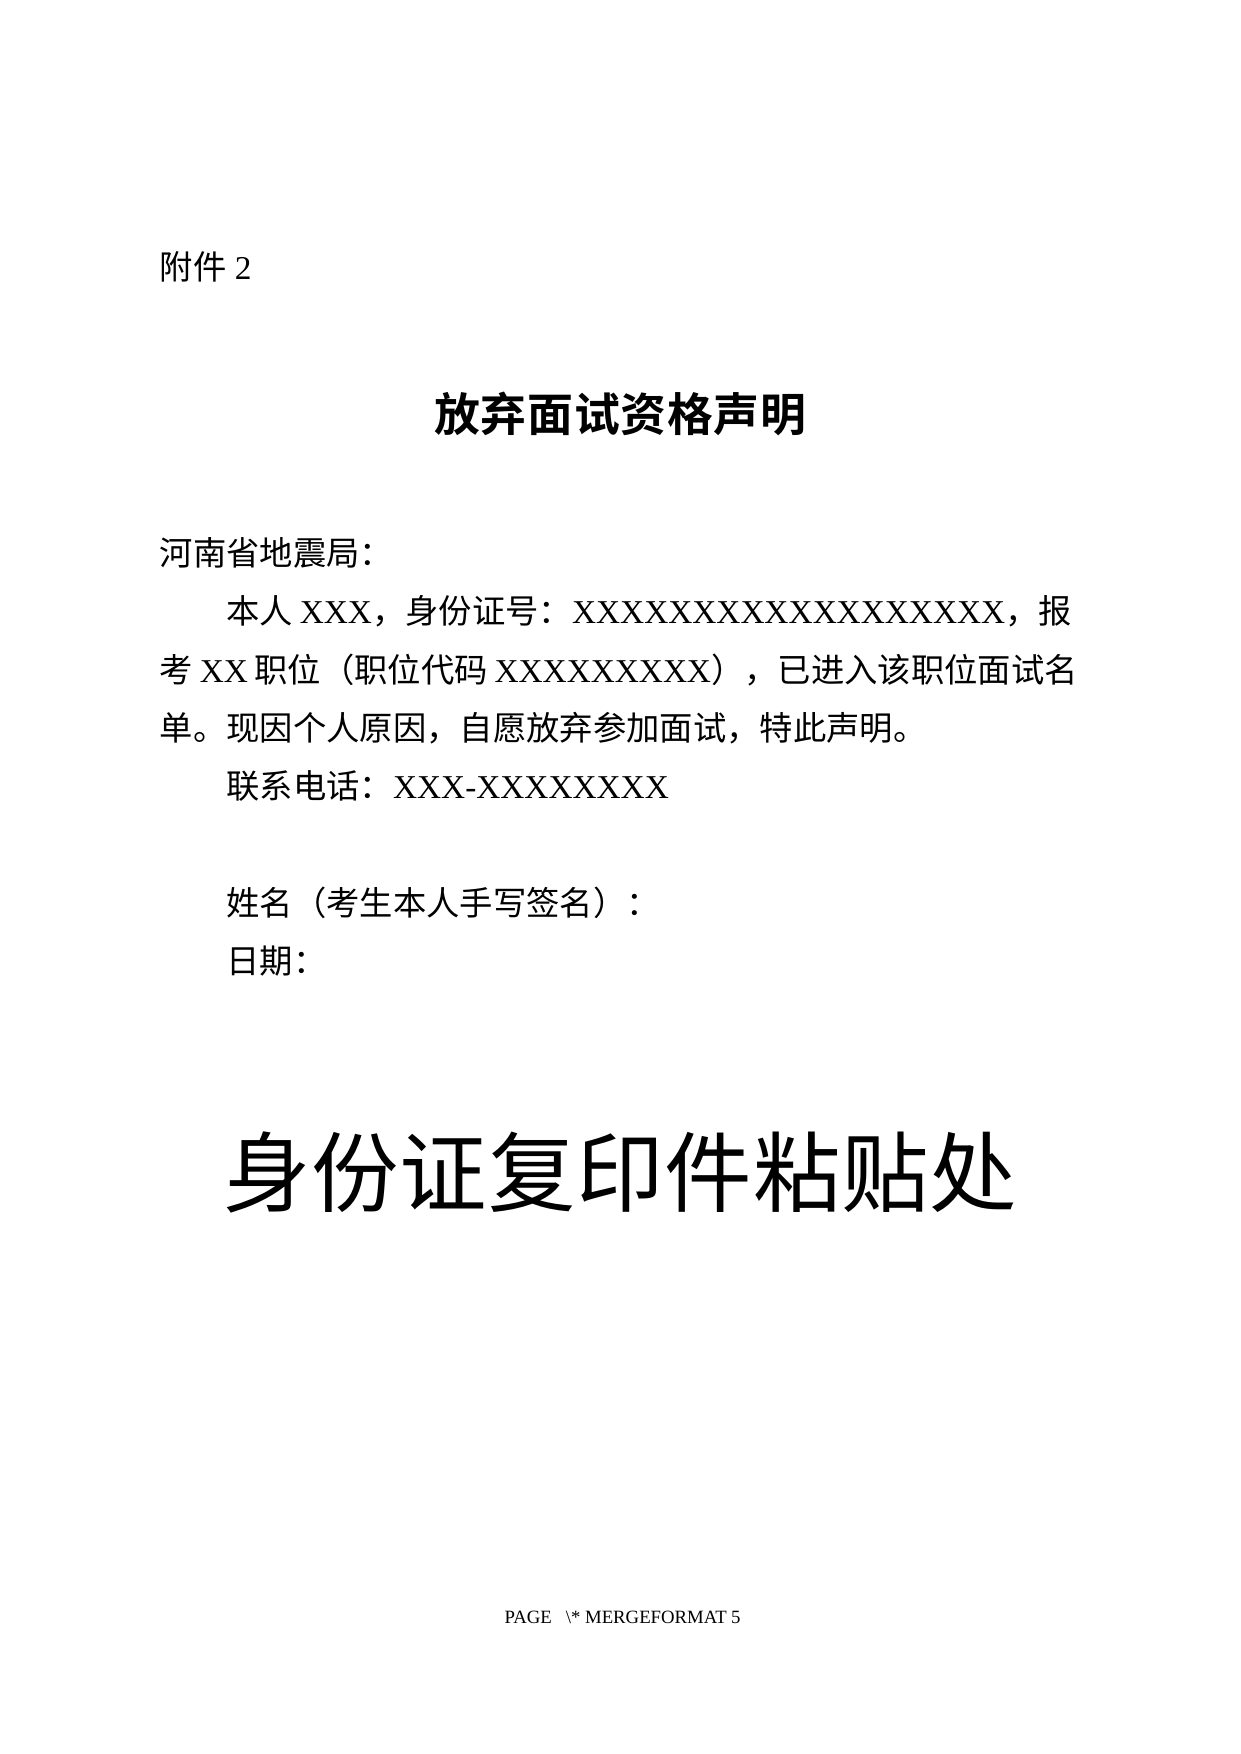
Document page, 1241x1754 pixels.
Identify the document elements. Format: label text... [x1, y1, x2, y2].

text 本人XXX，身份证号：XXXXXXXXXXXXXXXXXX，报考XX职位（职位代码XXXXXXXXX），已进入该职位面试名单。现因个人原因，自愿放弃参加面试，特此声明。 [159, 577, 1081, 752]
text 放弃面试资格声明 [159, 363, 1081, 460]
text 附件2 [159, 233, 1081, 298]
text 河南省地震局： [159, 519, 1081, 577]
text 日期： [159, 927, 1081, 985]
text 联系电话：XXX-XXXXXXXX [159, 752, 1081, 810]
text 身份证复印件粘贴处 [159, 1102, 1081, 1232]
text 姓名（考生本人手写签名）： [159, 869, 1081, 927]
